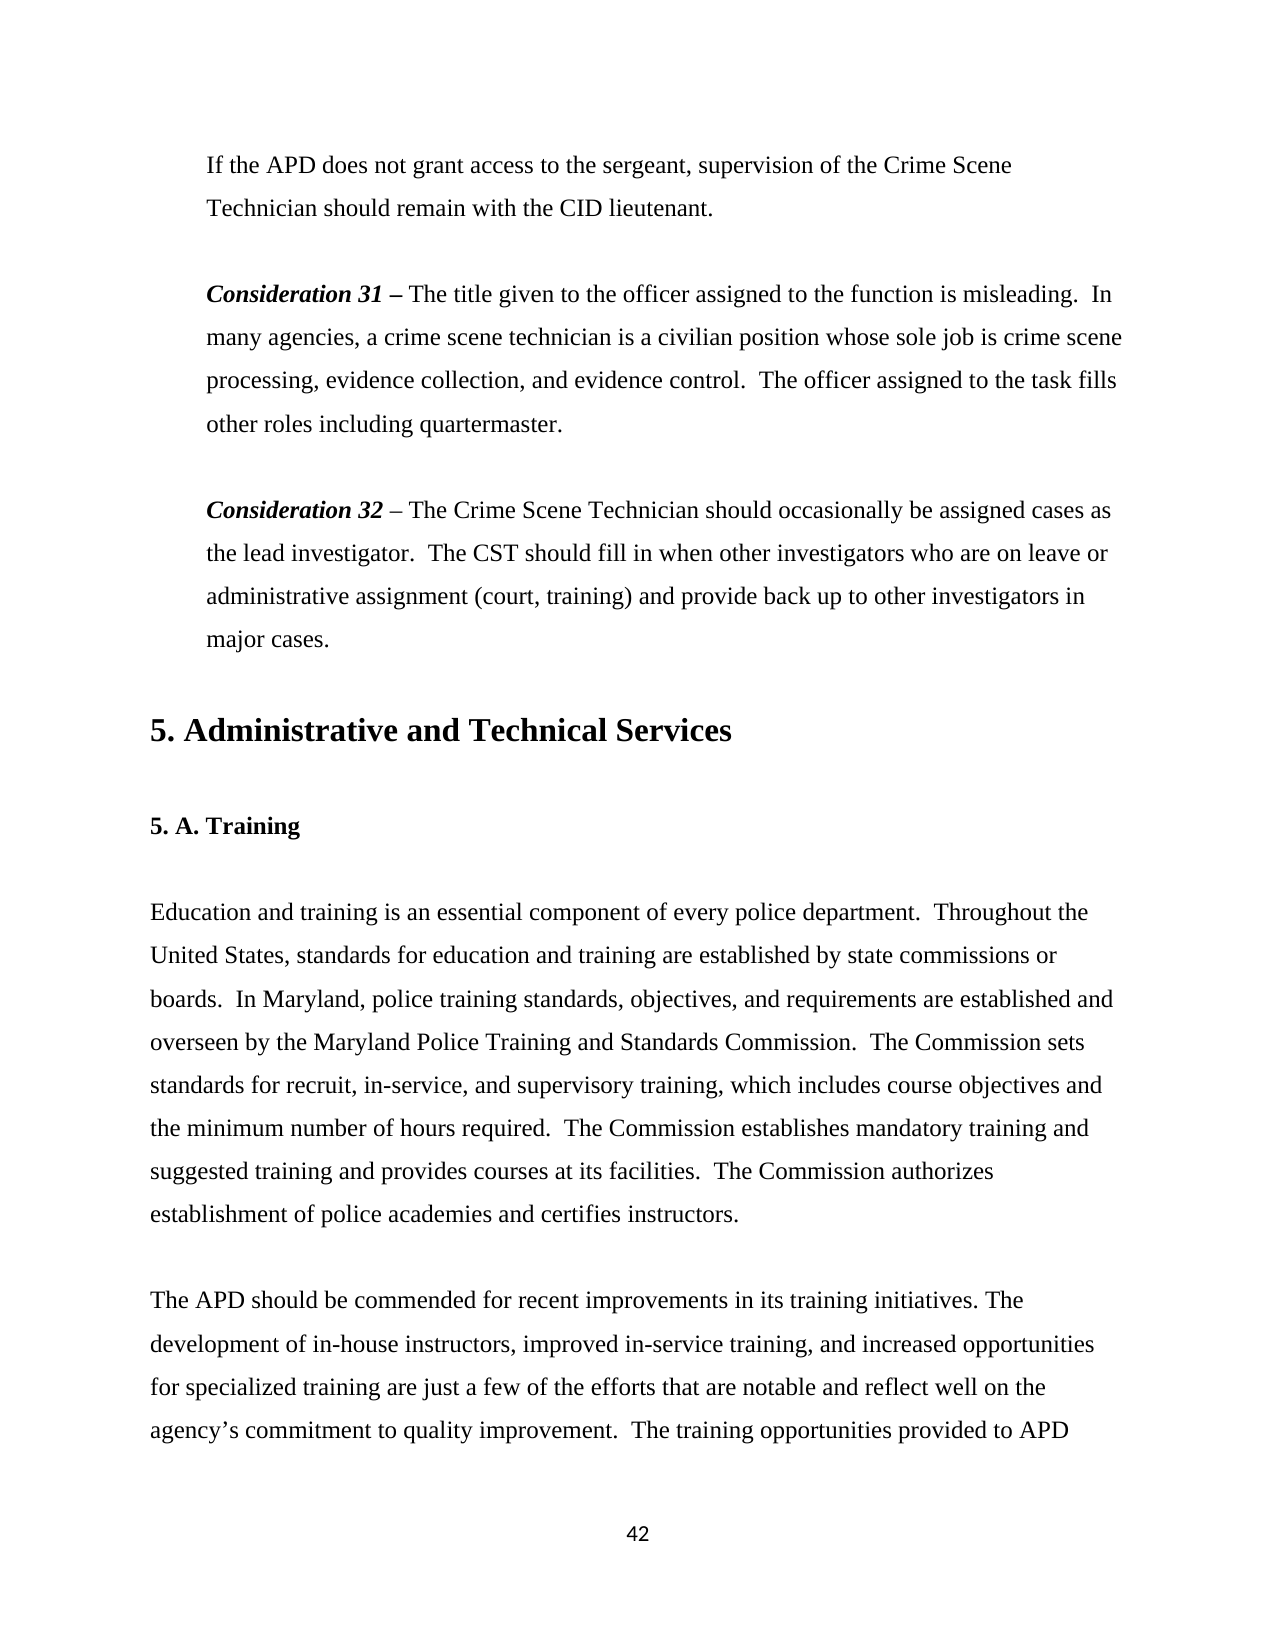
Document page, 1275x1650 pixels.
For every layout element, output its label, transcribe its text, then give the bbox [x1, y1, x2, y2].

text Consideration 32 – The Crime Scene Technician should occasionally be assigned cases as the lead investigator. The CST should fill in when other investigators who are on leave or administrative assignment (court, training) and provide back up to other investigators in major cases. [206, 495, 1125, 653]
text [150, 1286, 1125, 1444]
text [206, 150, 1125, 222]
text Education and training is an essential component of every police department. Throughout the United States, standards for education and training are established by state commissions or boards. In Maryland, police training standards, objectives, and requirements are established and overseen by the Maryland Police Training and Standards Commission. The Commission sets standards for recruit, in-service, and supervisory training, which includes course objectives and the minimum number of hours required. The Commission establishes mandatory training and suggested training and provides courses at its facilities. The Commission authorizes establishment of police academies and certifies instructors. [150, 897, 1125, 1228]
text 5. Administrative and Technical Services [150, 711, 1125, 749]
text 5. A. Training [150, 811, 1125, 840]
text Consideration 31 – The title given to the officer assigned to the function is misleading. In many agencies, a crime scene technician is a civilian position whose sole job is crime scene processing, evidence collection, and evidence control. The officer assigned to the task fills other roles including quartermaster. [206, 279, 1125, 437]
